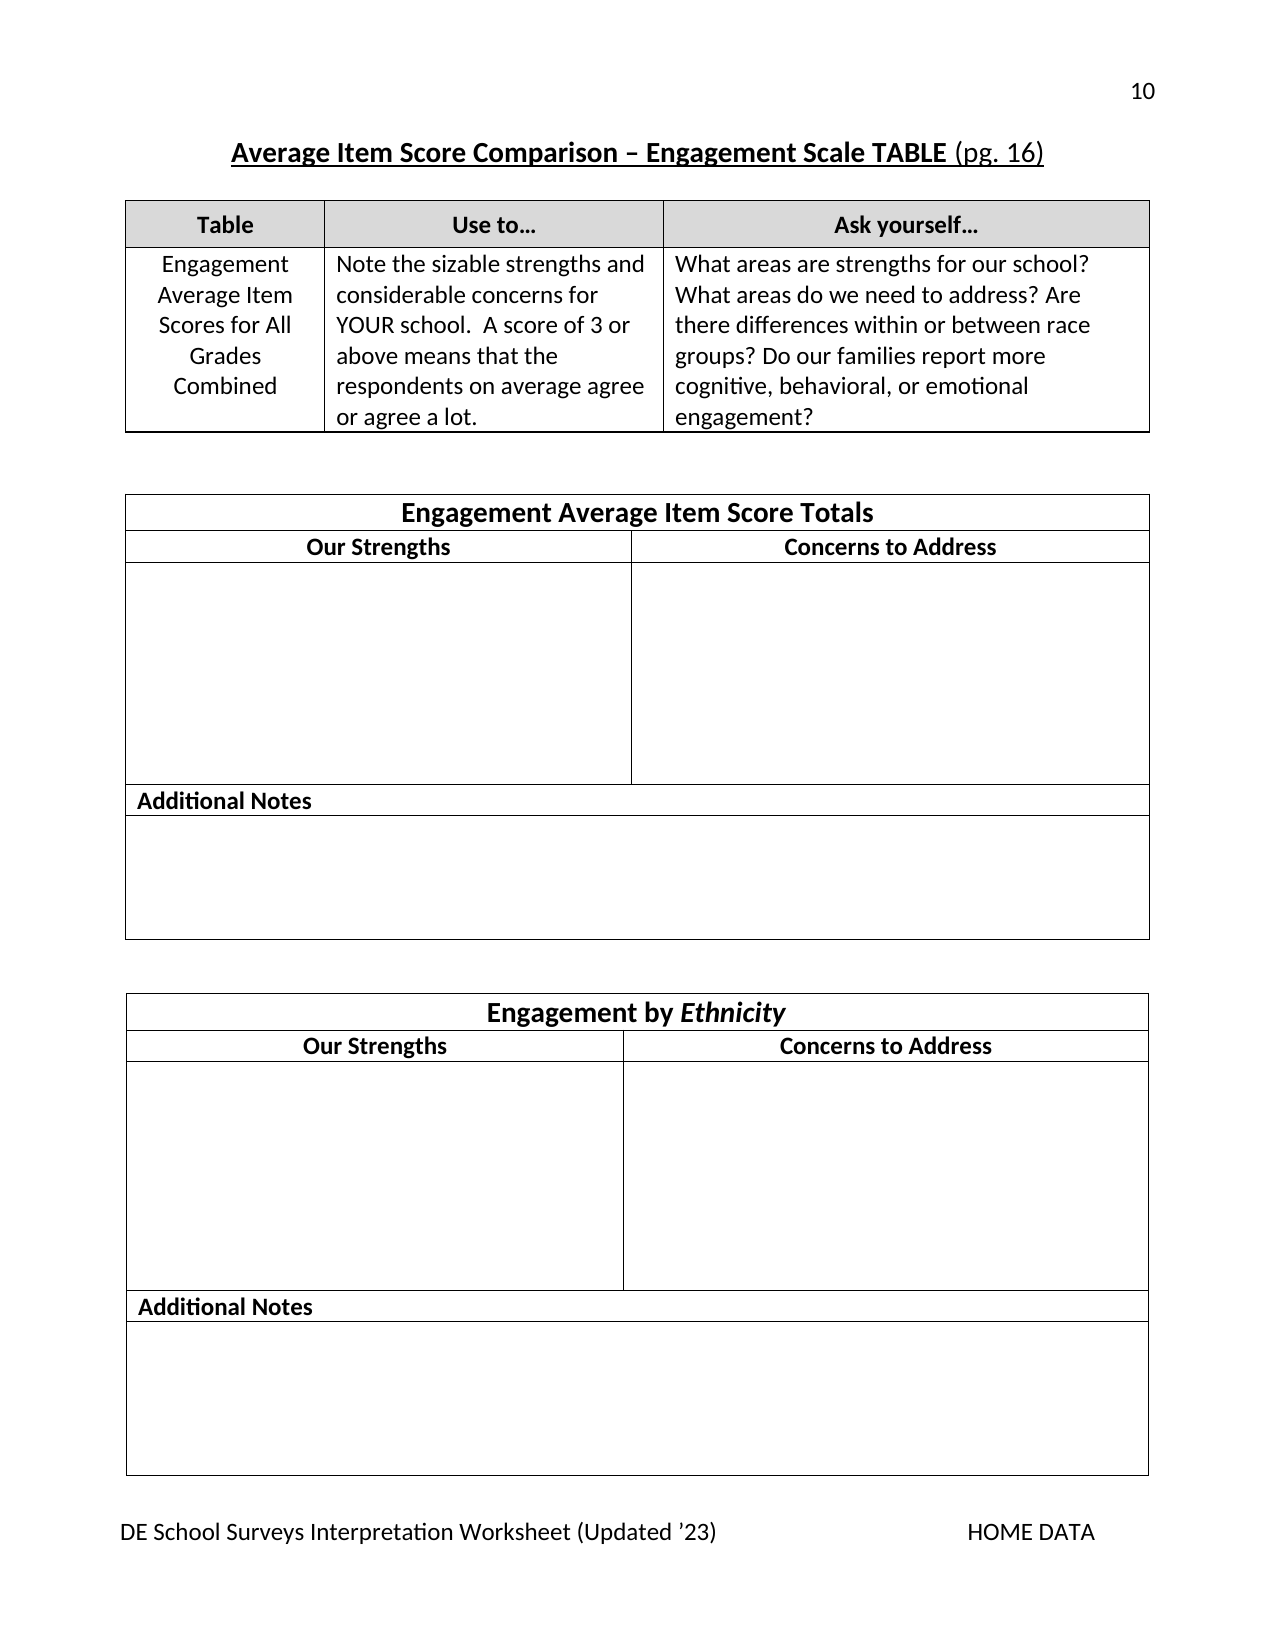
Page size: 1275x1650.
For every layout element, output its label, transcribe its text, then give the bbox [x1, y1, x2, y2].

table_header Engagement by Ethnicity [127, 994, 1148, 1029]
table_cell Additional Notes [126, 785, 1149, 815]
table_cell Additional Notes [127, 1291, 1148, 1321]
table_cell Our Strengths [126, 531, 631, 562]
table_header Engagement Average Item Score Totals [126, 495, 1149, 530]
table_header Use to… [325, 201, 663, 247]
table_cell [127, 1322, 1148, 1475]
table_cell [632, 563, 1149, 784]
table_cell What areas are strengths for our school? What areas do we need to address? Are there differences within or between race groups? Do our families report more cognitive, behavioral, or emotional engagement? [664, 248, 1149, 431]
table_cell Concerns to Address [632, 531, 1149, 562]
table_cell [127, 1062, 623, 1290]
table_header Ask yourself… [664, 201, 1149, 247]
text Average Item Score Comparison – Engagement Scale TABLE (pg. 16) [120, 134, 1155, 170]
table_cell [126, 563, 631, 784]
table_cell Engagement Average Item Scores for All Grades Combined [126, 248, 324, 431]
table_cell Note the sizable strengths and considerable concerns for YOUR school. A score of 3 or above means that the respondents on average agree or agree a lot. [325, 248, 663, 431]
table_cell Our Strengths [127, 1031, 623, 1061]
table_cell Concerns to Address [624, 1031, 1148, 1061]
table_header Table [126, 201, 324, 247]
table_cell [624, 1062, 1148, 1290]
table_cell [126, 816, 1149, 938]
